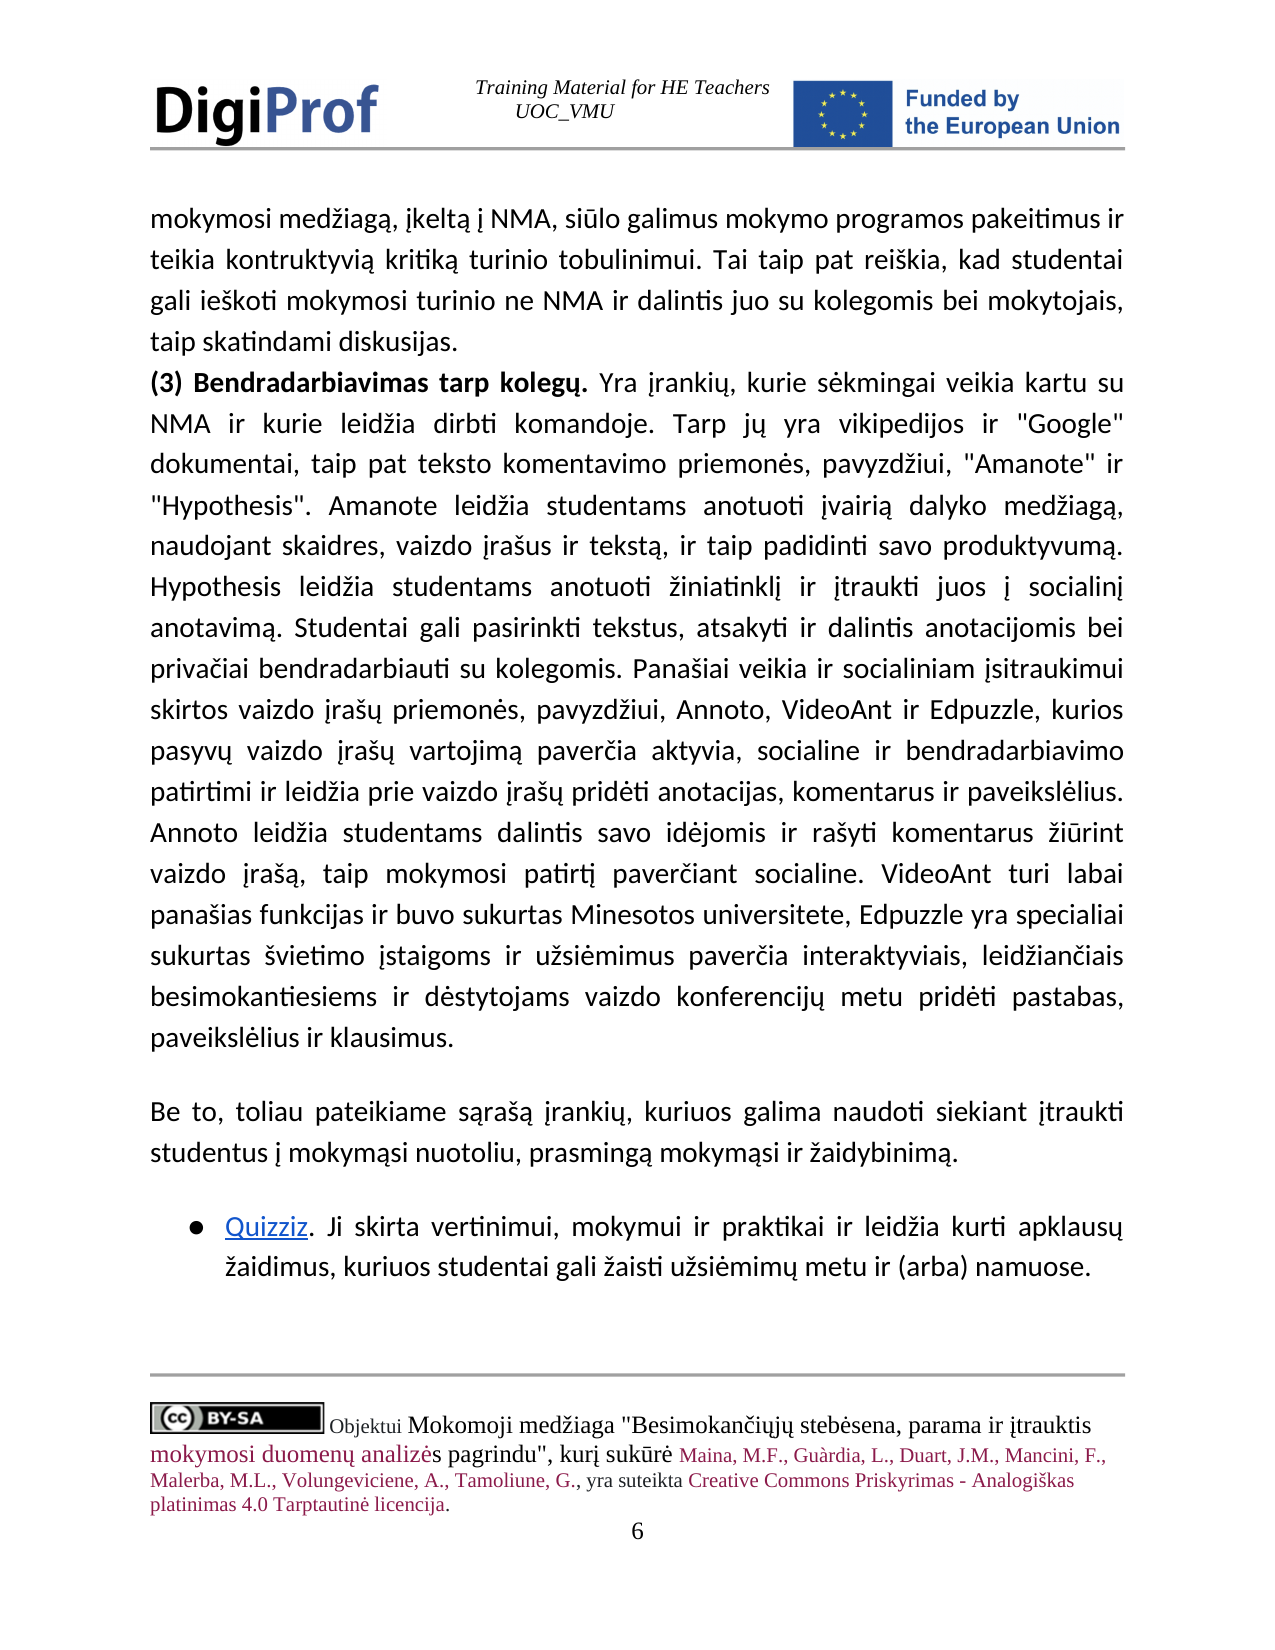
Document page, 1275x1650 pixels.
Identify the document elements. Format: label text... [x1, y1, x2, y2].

text (3) Bendradarbiavimas tarp kolegų. Yra įrankių, kurie sėkmingai veikia kartu su NMA ir kurie leidžia dirbti komandoje. Tarp jų yra vikipedijos ir "Google" dokumentai, taip pat teksto komentavimo priemonės, pavyzdžiui, "Amanote" ir "Hypothesis". Amanote leidžia studentams anotuoti įvairią dalyko medžiagą, naudojant skaidres, vaizdo įrašus ir tekstą, ir taip padidinti savo produktyvumą. Hypothesis leidžia studentams anotuoti žiniatinklį ir įtraukti juos į socialinį anotavimą. Studentai gali pasirinkti tekstus, atsakyti ir dalintis anotacijomis bei privačiai bendradarbiauti su kolegomis. Panašiai veikia ir socialiniam įsitraukimui skirtos vaizdo įrašų priemonės, pavyzdžiui, Annoto, VideoAnt ir Edpuzzle, kurios pasyvų vaizdo įrašų vartojimą paverčia aktyvia, socialine ir bendradarbiavimo patirtimi ir leidžia prie vaizdo įrašų pridėti anotacijas, komentarus ir paveikslėlius. Annoto leidžia studentams dalintis savo idėjomis ir rašyti komentarus žiūrint vaizdo įrašą, taip mokymosi patirtį paverčiant socialine. VideoAnt turi labai panašias funkcijas ir buvo sukurtas Minesotos universitete, Edpuzzle yra specialiai sukurtas švietimo įstaigoms ir užsiėmimus paverčia interaktyviais, leidžiančiais besimokantiesiems ir dėstytojams vaizdo konferencijų metu pridėti pastabas, paveikslėlius ir klausimus. [150, 364, 1125, 1054]
list Quizziz. Ji skirta vertinimui, mokymui ir praktikai ir leidžia kurti apklausų žaidimus, kuriuos studentai gali žaisti užsiėmimų metu ir (arba) namuose. [187, 1208, 1125, 1284]
picture [150, 1402, 325, 1434]
text Be to, toliau pateikiame sąrašą įrankių, kuriuos galima naudoti siekiant įtraukti studentus į mokymąsi nuotoliu, prasmingą mokymąsi ir žaidybinimą. [150, 1093, 1125, 1169]
picture [790, 79, 1125, 147]
picture [150, 79, 388, 147]
